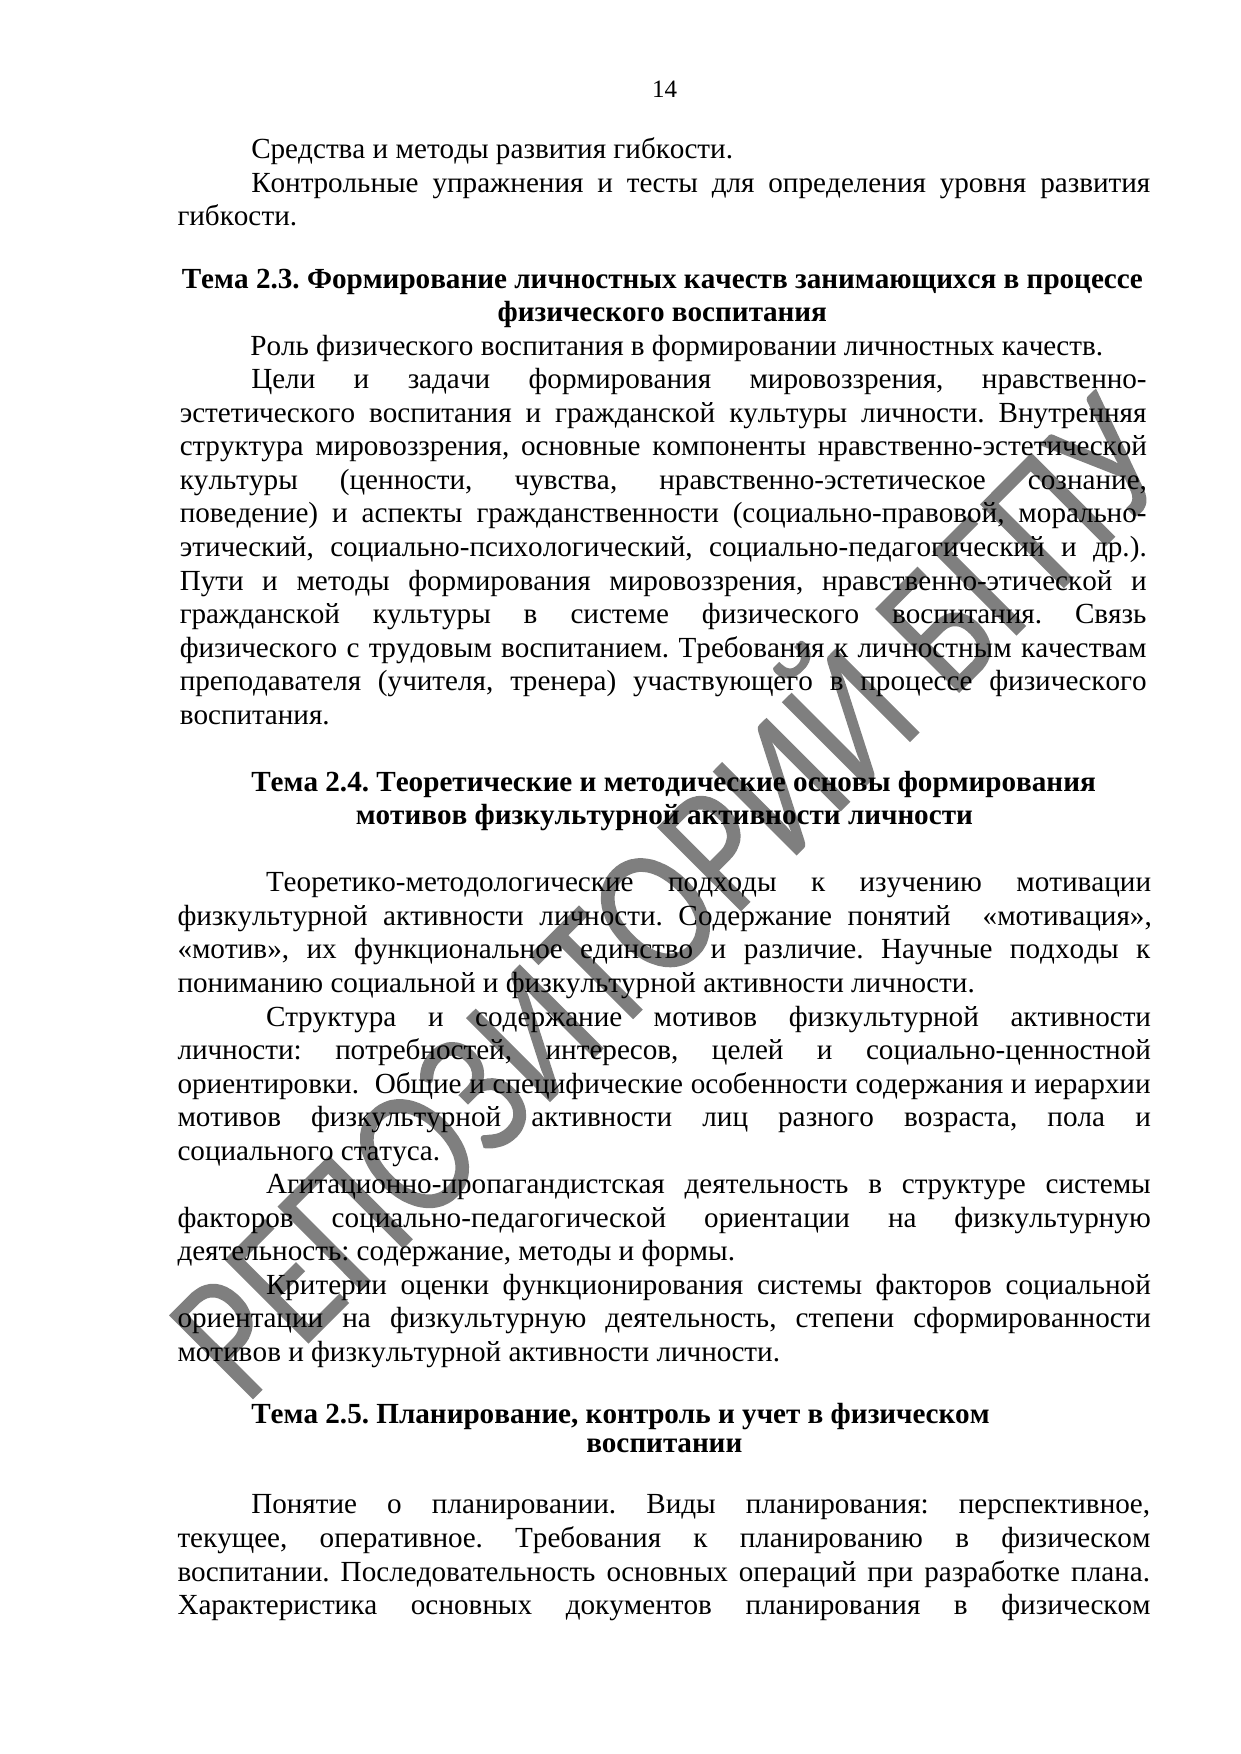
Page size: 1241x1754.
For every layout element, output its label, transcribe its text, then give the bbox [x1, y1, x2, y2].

text Средства и методы развития гибкости. [177, 131, 1152, 165]
text Тема 2.5. Планирование, контроль и учет в физическом [177, 1401, 1151, 1430]
text Критерии оценки функционирования системы факторов социальной ориентации на физкультурную деятельность, степени сформированности мотивов и физкультурной активности личности. [177, 1267, 1152, 1368]
text Тема 2.4. Теоретические и методические основы формирования [177, 764, 1152, 797]
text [177, 1487, 1151, 1621]
text воспитании [177, 1430, 1151, 1458]
text Теоретико-методологические подходы к изучению мотивации физкультурной активности личности. Содержание понятий «мотивация», «мотив», их функциональное единство и различие. Научные подходы к пониманию социальной и физкультурной активности личности. [177, 864, 1152, 999]
text Тема 2.3. Формирование личностных качеств занимающихся в процессе физического воспитания [177, 261, 1147, 328]
text Структура и содержание мотивов физкультурной активности личности: потребностей, интересов, целей и социально-ценностной ориентировки. Общие и специфические особенности содержания и иерархии мотивов физкультурной активности лиц разного возраста, пола и социального статуса. [177, 999, 1152, 1166]
text Цели и задачи формирования мировоззрения, нравственно-эстетического воспитания и гражданской культуры личности. Внутренняя структура мировоззрения, основные компоненты нравственно-эстетической культуры (ценности, чувства, нравственно-эстетическое сознание, поведение) и аспекты гражданственности (социально-правовой, морально-этический, социально-психологический, социально-педагогический и др.). Пути и методы формирования мировоззрения, нравственно-этической и гражданской культуры в системе физического воспитания. Связь физического с трудовым воспитанием. Требования к личностным качествам преподавателя (учителя, тренера) участвующего в процессе физического воспитания. [179, 361, 1147, 730]
text Роль физического воспитания в формировании личностных качеств. [177, 328, 1147, 361]
text Агитационно-пропагандистская деятельность в структуре системы факторов социально-педагогической ориентации на физкультурную деятельность: содержание, методы и формы. [177, 1166, 1152, 1267]
text Контрольные упражнения и тесты для определения уровня развития гибкости. [177, 165, 1152, 232]
text мотивов физкультурной активности личности [177, 797, 1152, 831]
